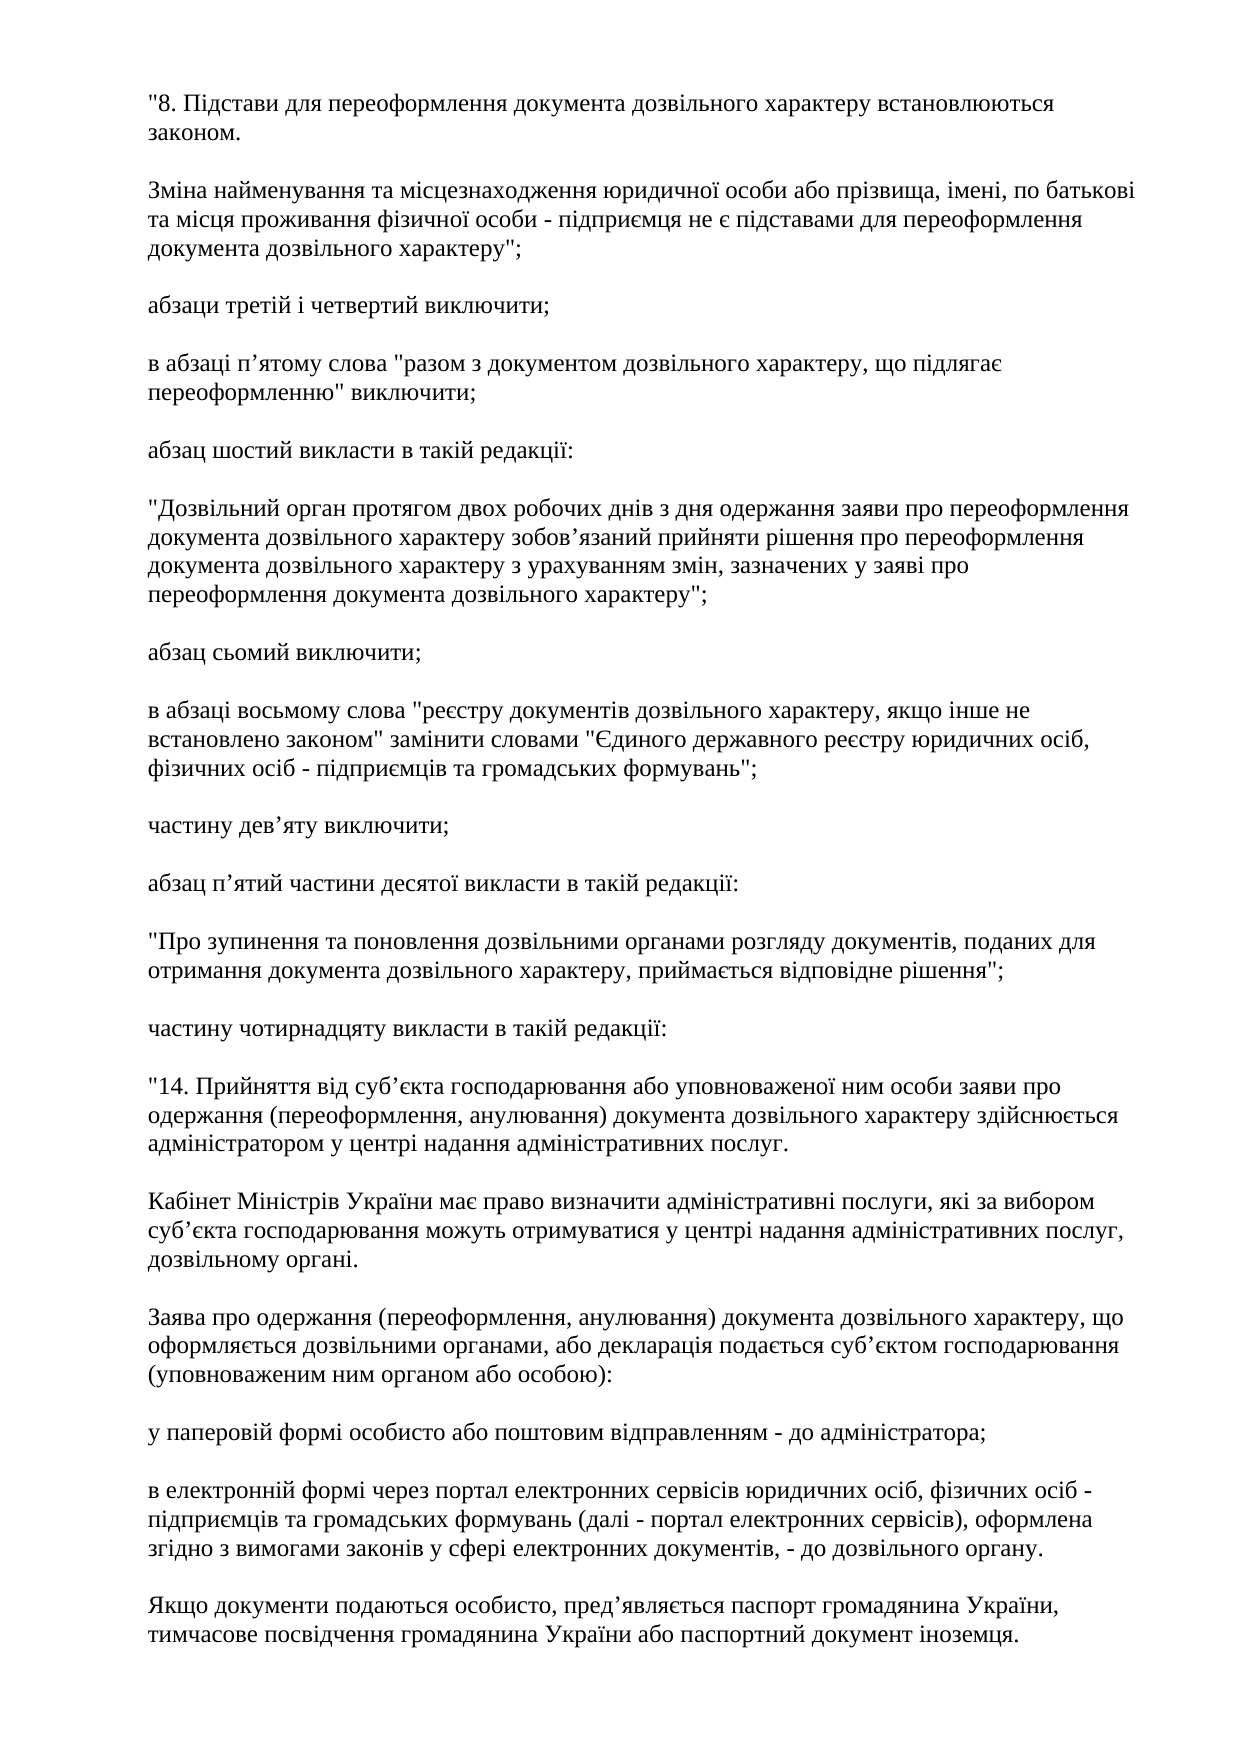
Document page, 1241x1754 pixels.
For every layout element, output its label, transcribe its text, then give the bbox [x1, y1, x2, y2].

text абзац п’ятий частини десятої викласти в такій редакції: [148, 868, 1152, 897]
text "Про зупинення та поновлення дозвільними органами розгляду документів, поданих для отримання документа дозвільного характеру, приймається відповідне рішення"; [148, 926, 1152, 984]
text Заява про одержання (переоформлення, анулювання) документа дозвільного характеру, що оформляється дозвільними органами, або декларація подається суб’єктом господарювання (уповноваженим ним органом або особою): [148, 1302, 1152, 1388]
text Якщо документи подаються особисто, пред’являється паспорт громадянина України, тимчасове посвідчення громадянина України або паспортний документ іноземця. [148, 1591, 1152, 1648]
text Зміна найменування та місцезнаходження юридичної особи або прізвища, імені, по батькові та місця проживання фізичної особи - підприємця не є підставами для переоформлення документа дозвільного характеру"; [148, 175, 1152, 261]
text абзаци третій і четвертий виключити; [148, 291, 1152, 319]
text у паперовій формі особисто або поштовим відправленням - до адміністратора; [148, 1417, 1152, 1446]
text "Дозвільний орган протягом двох робочих днів з дня одержання заяви про переоформлення документа дозвільного характеру зобов’язаний прийняти рішення про переоформлення документа дозвільного характеру з урахуванням змін, зазначених у заяві про переоформлення документа дозвільного характеру"; [148, 493, 1152, 608]
text в абзаці п’ятому слова "разом з документом дозвільного характеру, що підлягає переоформленню" виключити; [148, 348, 1152, 406]
text частину дев’яту виключити; [148, 811, 1152, 839]
text "14. Прийняття від суб’єкта господарювання або уповноваженої ним особи заяви про одержання (переоформлення, анулювання) документа дозвільного характеру здійснюється адміністратором у центрі надання адміністративних послуг. [148, 1071, 1152, 1157]
text Кабінет Міністрів України має право визначити адміністративні послуги, які за вибором суб’єкта господарювання можуть отримуватися у центрі надання адміністративних послуг, дозвільному органі. [148, 1186, 1152, 1273]
text "8. Підстави для переоформлення документа дозвільного характеру встановлюються законом. [148, 88, 1152, 146]
text в електронній формі через портал електронних сервісів юридичних осіб, фізичних осіб - підприємців та громадських формувань (далі - портал електронних сервісів), оформлена згідно з вимогами законів у сфері електронних документів, - до дозвільного органу. [148, 1475, 1152, 1561]
text в абзаці восьмому слова "реєстру документів дозвільного характеру, якщо інше не встановлено законом" замінити словами "Єдиного державного реєстру юридичних осіб, фізичних осіб - підприємців та громадських формувань"; [148, 695, 1152, 781]
text абзац шостий викласти в такій редакції: [148, 435, 1152, 464]
text частину чотирнадцяту викласти в такій редакції: [148, 1013, 1152, 1042]
text абзац сьомий виключити; [148, 637, 1152, 666]
